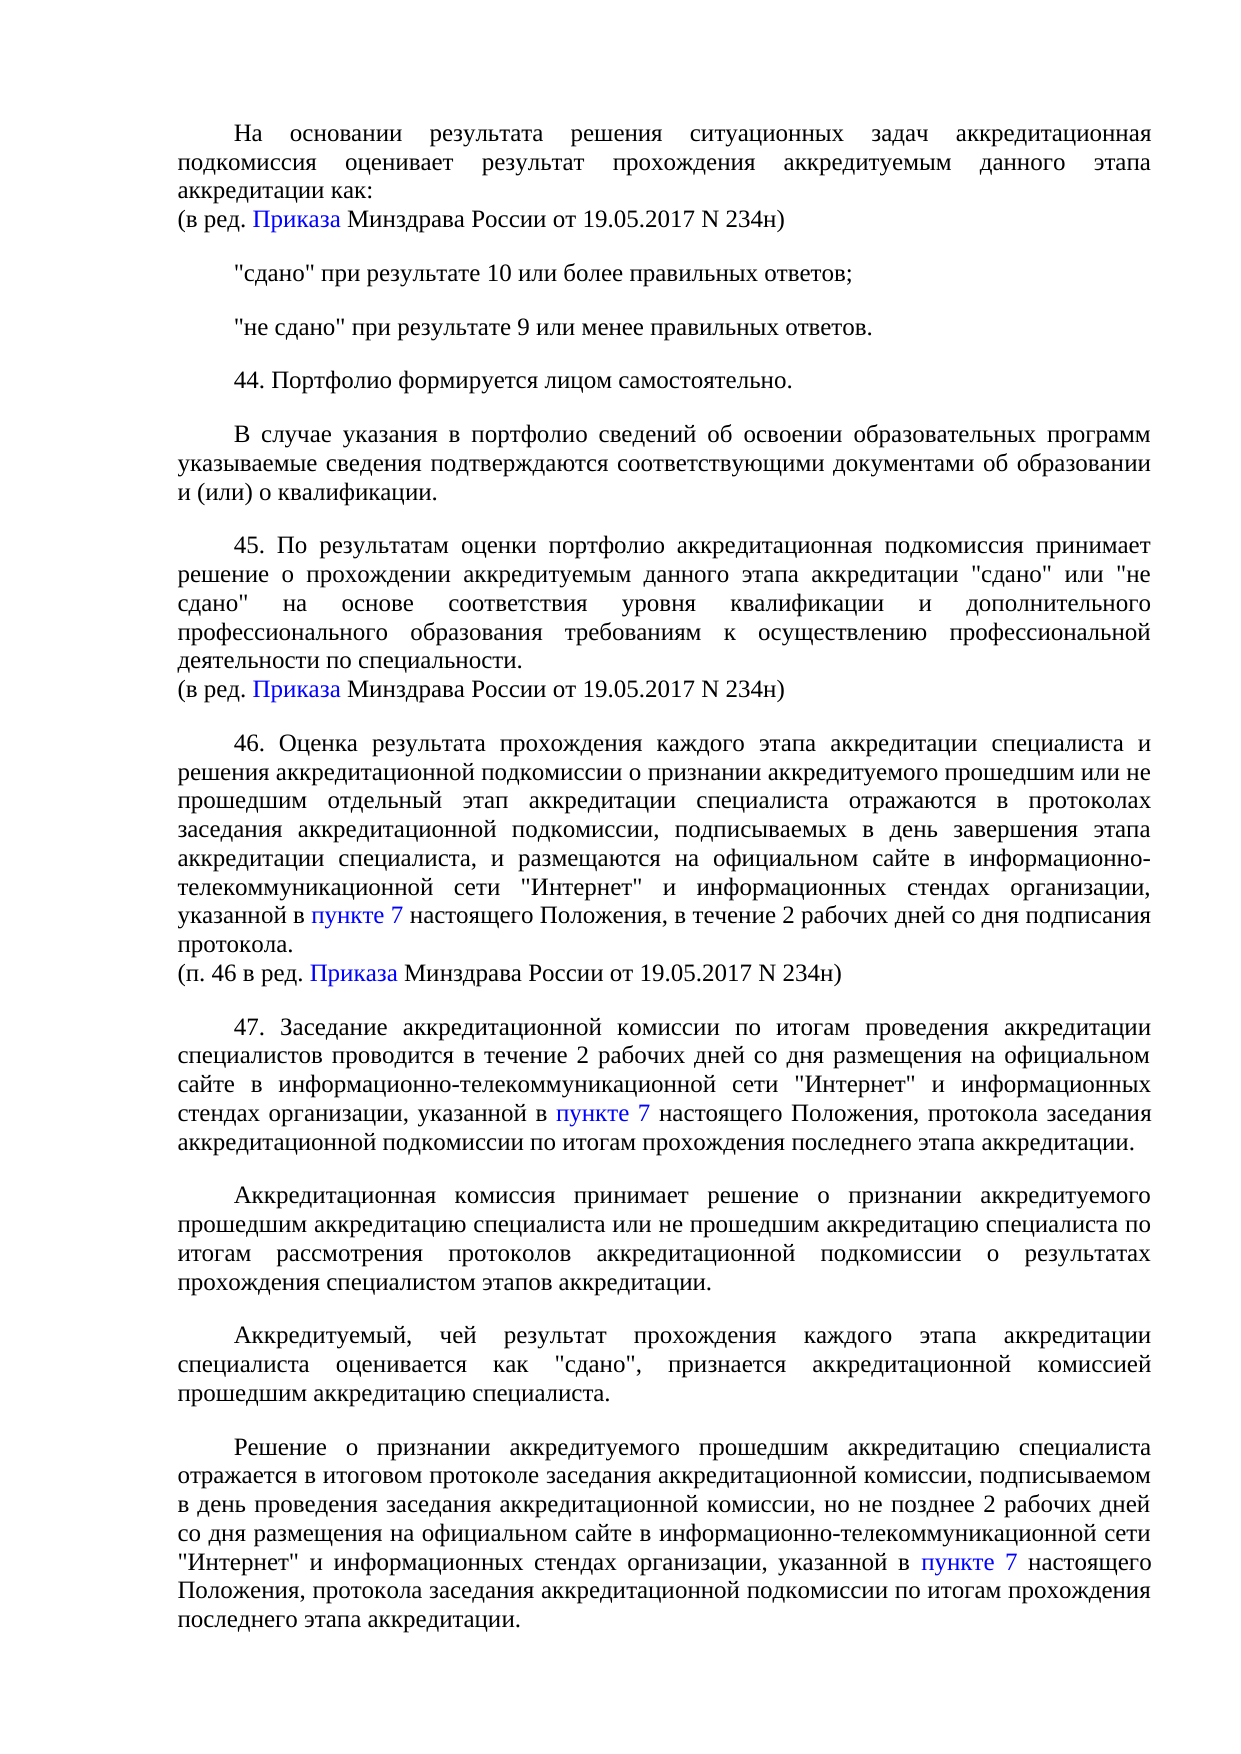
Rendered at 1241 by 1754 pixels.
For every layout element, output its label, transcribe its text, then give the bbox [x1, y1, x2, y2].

text (в ред. Приказа Минздрава России от 19.05.2017 N 234н) [177, 204, 1152, 233]
text 45. По результатам оценки портфолио аккредитационная подкомиссия принимает решение о прохождении аккредитуемым данного этапа аккредитации "сдано" или "не сдано" на основе соответствия уровня квалификации и дополнительного профессионального образования требованиям к осуществлению профессиональной деятельности по специальности. [177, 531, 1152, 674]
text Решение о признании аккредитуемого прошедшим аккредитацию специалиста отражается в итоговом протоколе заседания аккредитационной комиссии, подписываемом в день проведения заседания аккредитационной комиссии, но не позднее 2 рабочих дней со дня размещения на официальном сайте в информационно-телекоммуникационной сети "Интернет" и информационных стендах организации, указанной в пункте 7 настоящего Положения, протокола заседания аккредитационной подкомиссии по итогам прохождения последнего этапа аккредитации. [177, 1432, 1152, 1633]
text 46. Оценка результата прохождения каждого этапа аккредитации специалиста и решения аккредитационной подкомиссии о признании аккредитуемого прошедшим или не прошедшим отдельный этап аккредитации специалиста отражаются в протоколах заседания аккредитационной подкомиссии, подписываемых в день завершения этапа аккредитации специалиста, и размещаются на официальном сайте в информационно-телекоммуникационной сети "Интернет" и информационных стендах организации, указанной в пункте 7 настоящего Положения, в течение 2 рабочих дней со дня подписания протокола. [177, 728, 1152, 958]
text (в ред. Приказа Минздрава России от 19.05.2017 N 234н) [177, 674, 1152, 703]
text 47. Заседание аккредитационной комиссии по итогам проведения аккредитации специалистов проводится в течение 2 рабочих дней со дня размещения на официальном сайте в информационно-телекоммуникационной сети "Интернет" и информационных стендах организации, указанной в пункте 7 настоящего Положения, протокола заседания аккредитационной подкомиссии по итогам прохождения последнего этапа аккредитации. [177, 1012, 1152, 1156]
text Аккредитуемый, чей результат прохождения каждого этапа аккредитации специалиста оценивается как "сдано", признается аккредитационной комиссией прошедшим аккредитацию специалиста. [177, 1321, 1152, 1407]
text В случае указания в портфолио сведений об освоении образовательных программ указываемые сведения подтверждаются соответствующими документами об образовании и (или) о квалификации. [177, 419, 1152, 506]
text "не сдано" при результате 9 или менее правильных ответов. [177, 312, 1152, 341]
text Аккредитационная комиссия принимает решение о признании аккредитуемого прошедшим аккредитацию специалиста или не прошедшим аккредитацию специалиста по итогам рассмотрения протоколов аккредитационной подкомиссии о результатах прохождения специалистом этапов аккредитации. [177, 1181, 1152, 1296]
text "сдано" при результате 10 или более правильных ответов; [177, 258, 1152, 287]
text 44. Портфолио формируется лицом самостоятельно. [177, 366, 1152, 394]
text (п. 46 в ред. Приказа Минздрава России от 19.05.2017 N 234н) [177, 958, 1152, 987]
text На основании результата решения ситуационных задач аккредитационная подкомиссия оценивает результат прохождения аккредитуемым данного этапа аккредитации как: [177, 118, 1152, 204]
